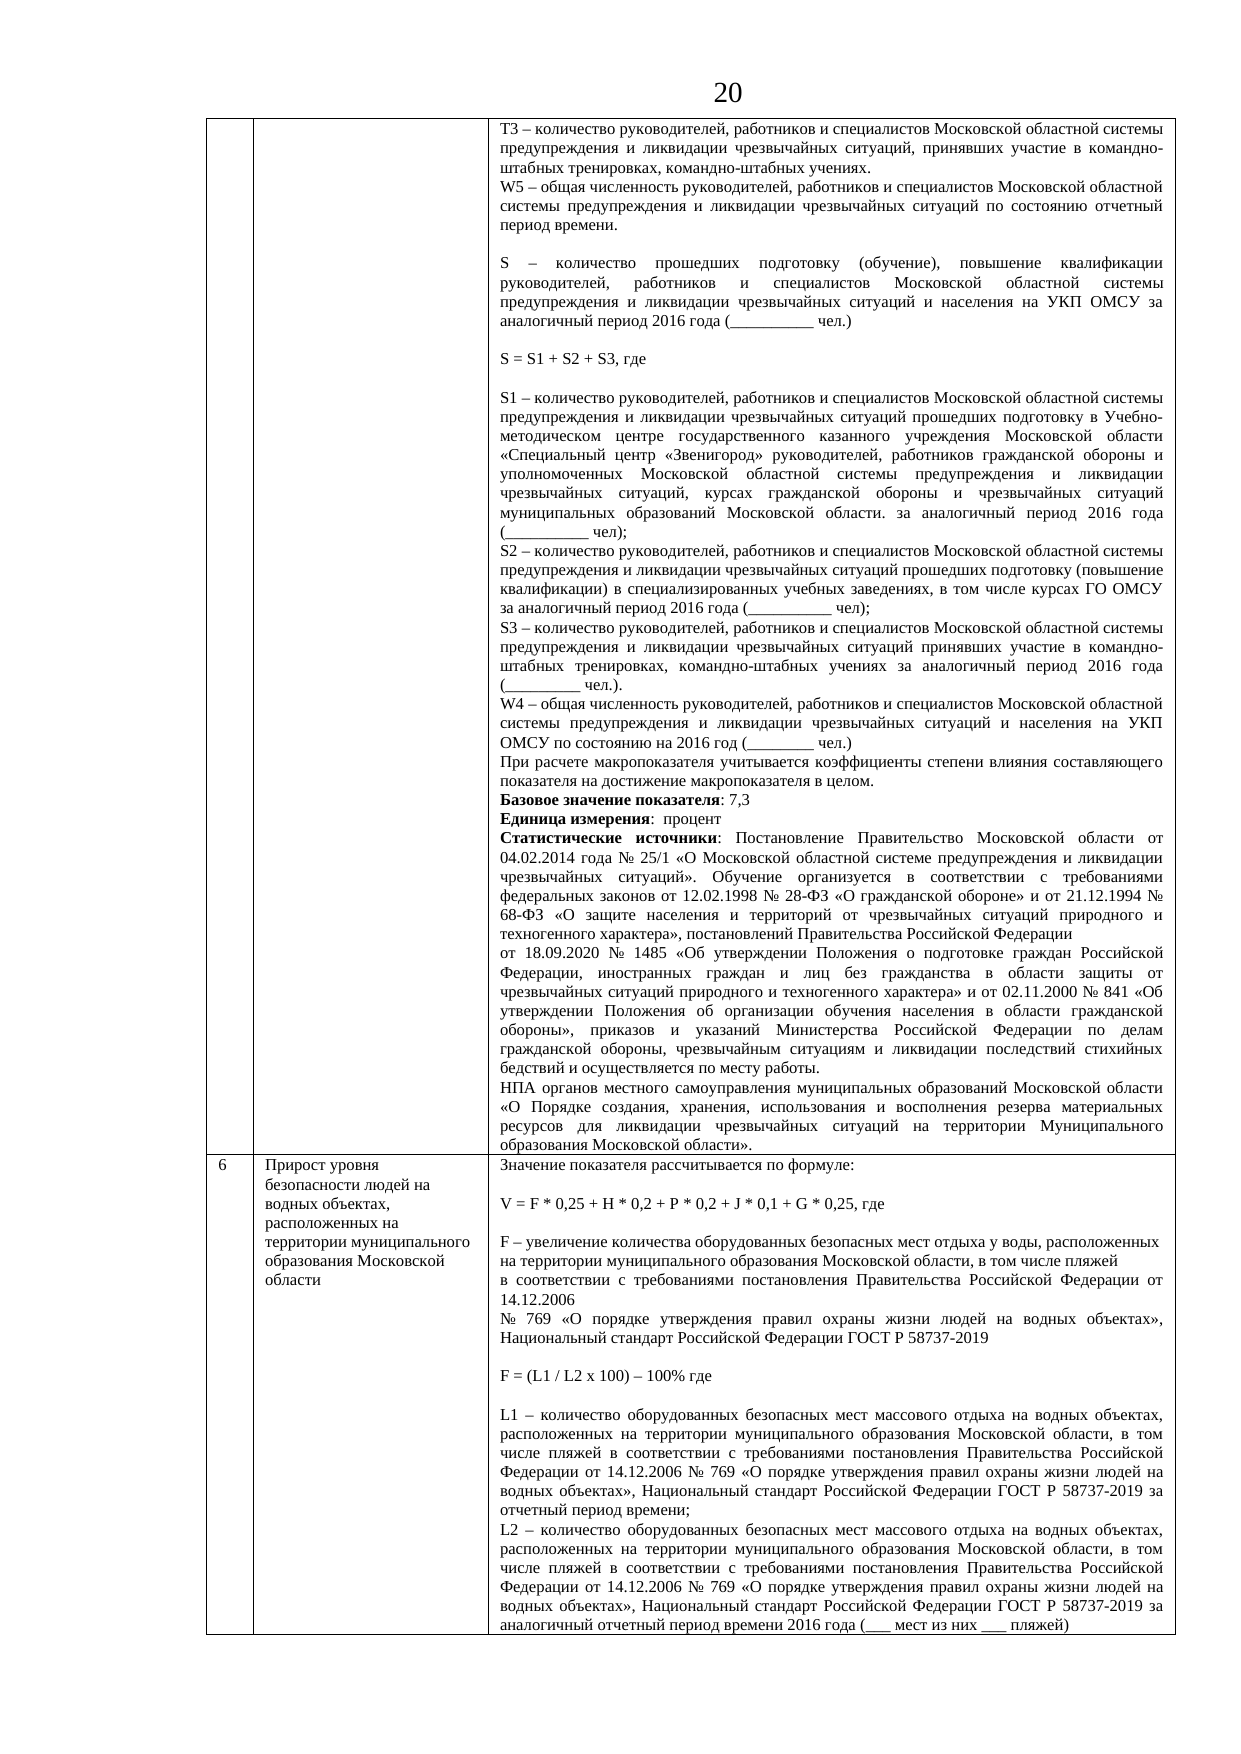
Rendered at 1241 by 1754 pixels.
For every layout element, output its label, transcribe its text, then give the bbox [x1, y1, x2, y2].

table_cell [489, 1155, 1175, 1634]
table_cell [254, 1155, 488, 1634]
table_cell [254, 119, 488, 1154]
table_cell 5 [207, 119, 253, 1154]
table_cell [489, 119, 1175, 1154]
table_cell 6 [207, 1155, 253, 1634]
